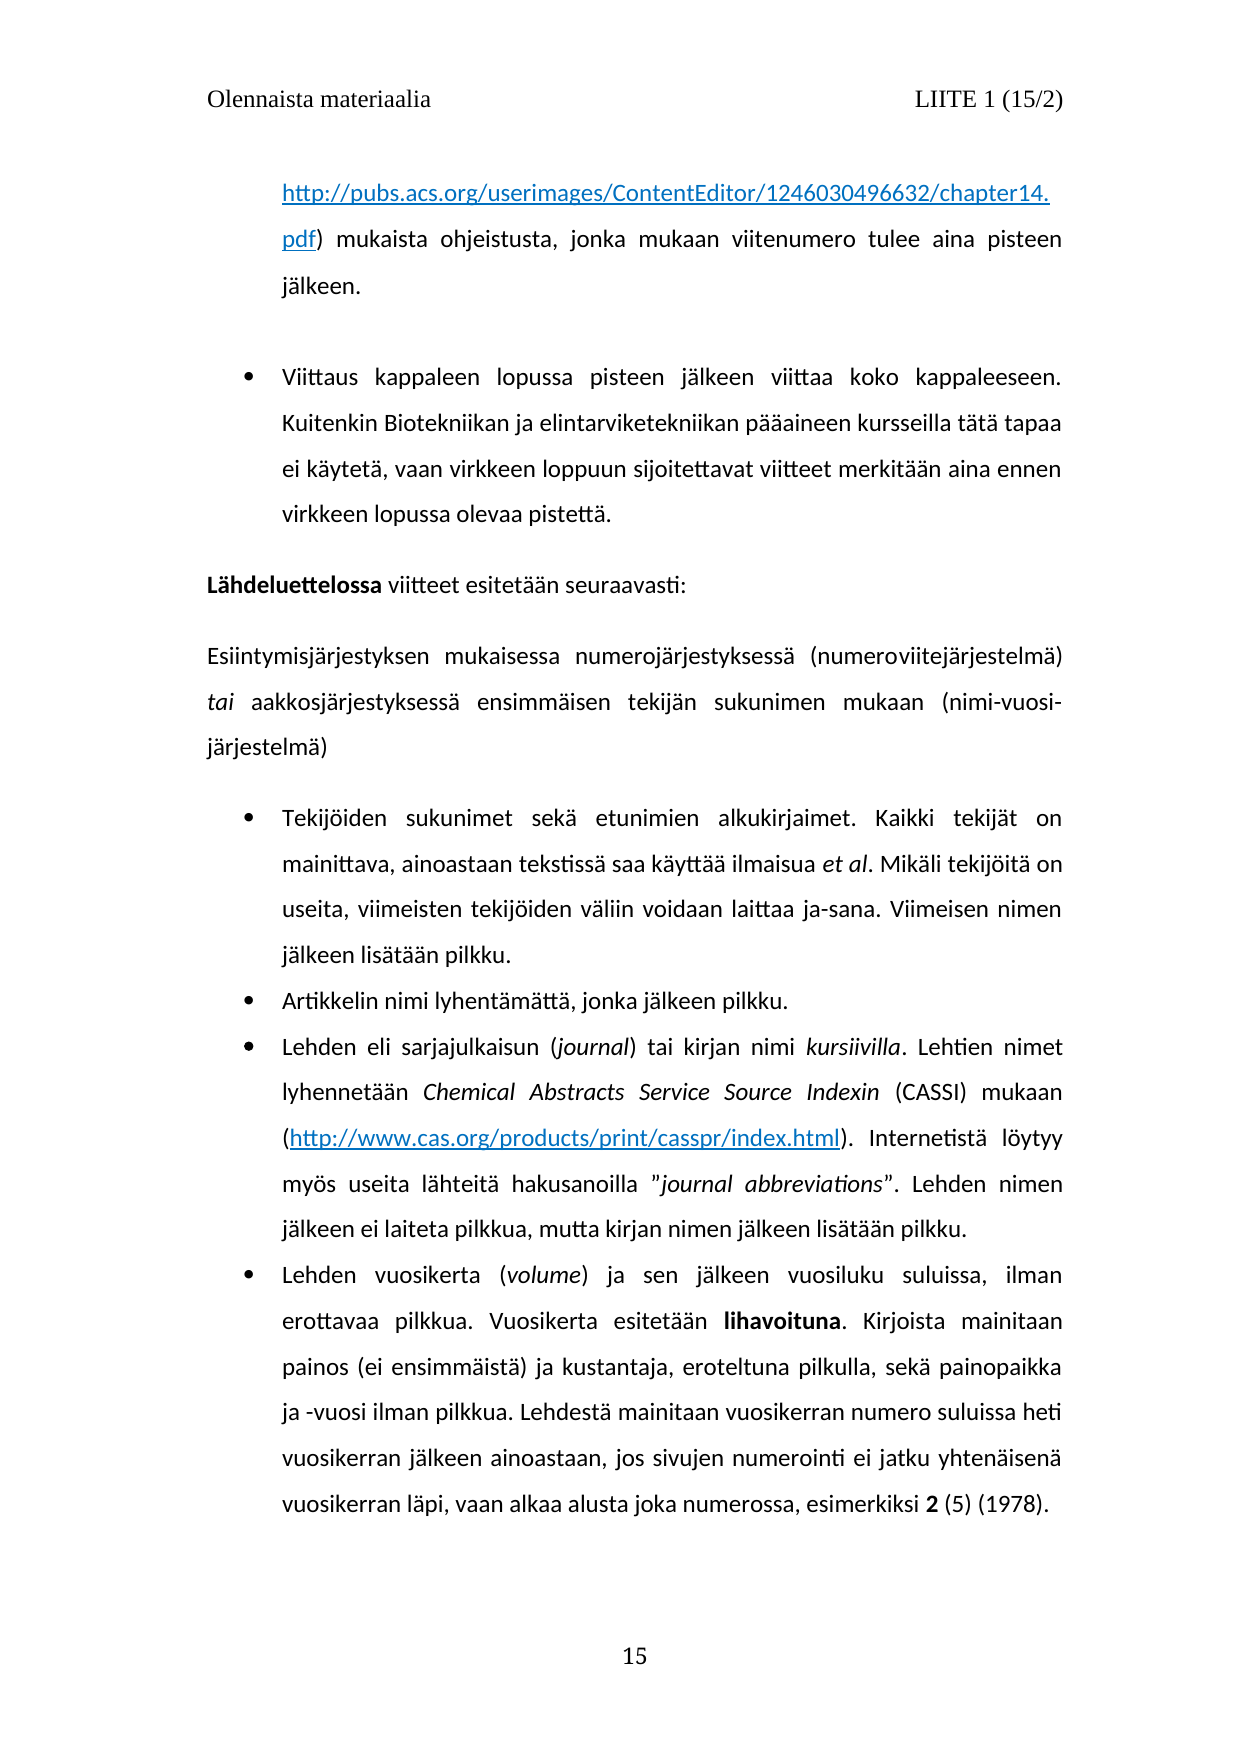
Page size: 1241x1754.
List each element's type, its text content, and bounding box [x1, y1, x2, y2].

list Lehden vuosikerta (volume) ja sen jälkeen vuosiluku suluissa, ilman erottavaa pilkkua. Vuosikerta esitetään lihavoituna. Kirjoista mainitaan painos (ei ensimmäistä) ja kustantaja, eroteltuna pilkulla, sekä painopaikka ja -vuosi ilman pilkkua. Lehdestä mainitaan vuosikerran numero suluissa heti vuosikerran jälkeen ainoastaan, jos sivujen numerointi ei jatku yhtenäisenä vuosikerran läpi, vaan alkaa alusta joka numerossa, esimerkiksi 2 (5) (1978). [244, 1259, 1063, 1518]
text Esiintymisjärjestyksen mukaisessa numerojärjestyksessä (numeroviitejärjestelmä) tai aakkosjärjestyksessä ensimmäisen tekijän sukunimen mukaan (nimi-vuosi-järjestelmä) [207, 640, 1063, 762]
list Artikkelin nimi lyhentämättä, jonka jälkeen pilkku. [244, 985, 1063, 1016]
list Viittaus kappaleen lopussa pisteen jälkeen viittaa koko kappaleeseen. Kuitenkin Biotekniikan ja elintarviketekniikan pääaineen kursseilla tätä tapaa ei käytetä, vaan virkkeen loppuun sijoitettavat viitteet merkitään aina ennen virkkeen lopussa olevaa pistettä. [244, 361, 1063, 529]
list Lehden eli sarjajulkaisun (journal) tai kirjan nimi kursiivilla. Lehtien nimet lyhennetään Chemical Abstracts Service Source Indexin (CASSI) mukaan (http://www.cas.org/products/print/casspr/index.html). Internetistä löytyy myös useita lähteitä hakusanoilla ”journal abbreviations”. Lehden nimen jälkeen ei laiteta pilkkua, mutta kirjan nimen jälkeen lisätään pilkku. [244, 1031, 1063, 1244]
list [244, 177, 1063, 300]
text Lähdeluettelossa viitteet esitetään seuraavasti: [207, 569, 1063, 600]
list Tekijöiden sukunimet sekä etunimien alkukirjaimet. Kaikki tekijät on mainittava, ainoastaan tekstissä saa käyttää ilmaisua et al. Mikäli tekijöitä on useita, viimeisten tekijöiden väliin voidaan laittaa ja-sana. Viimeisen nimen jälkeen lisätään pilkku. [244, 802, 1063, 970]
